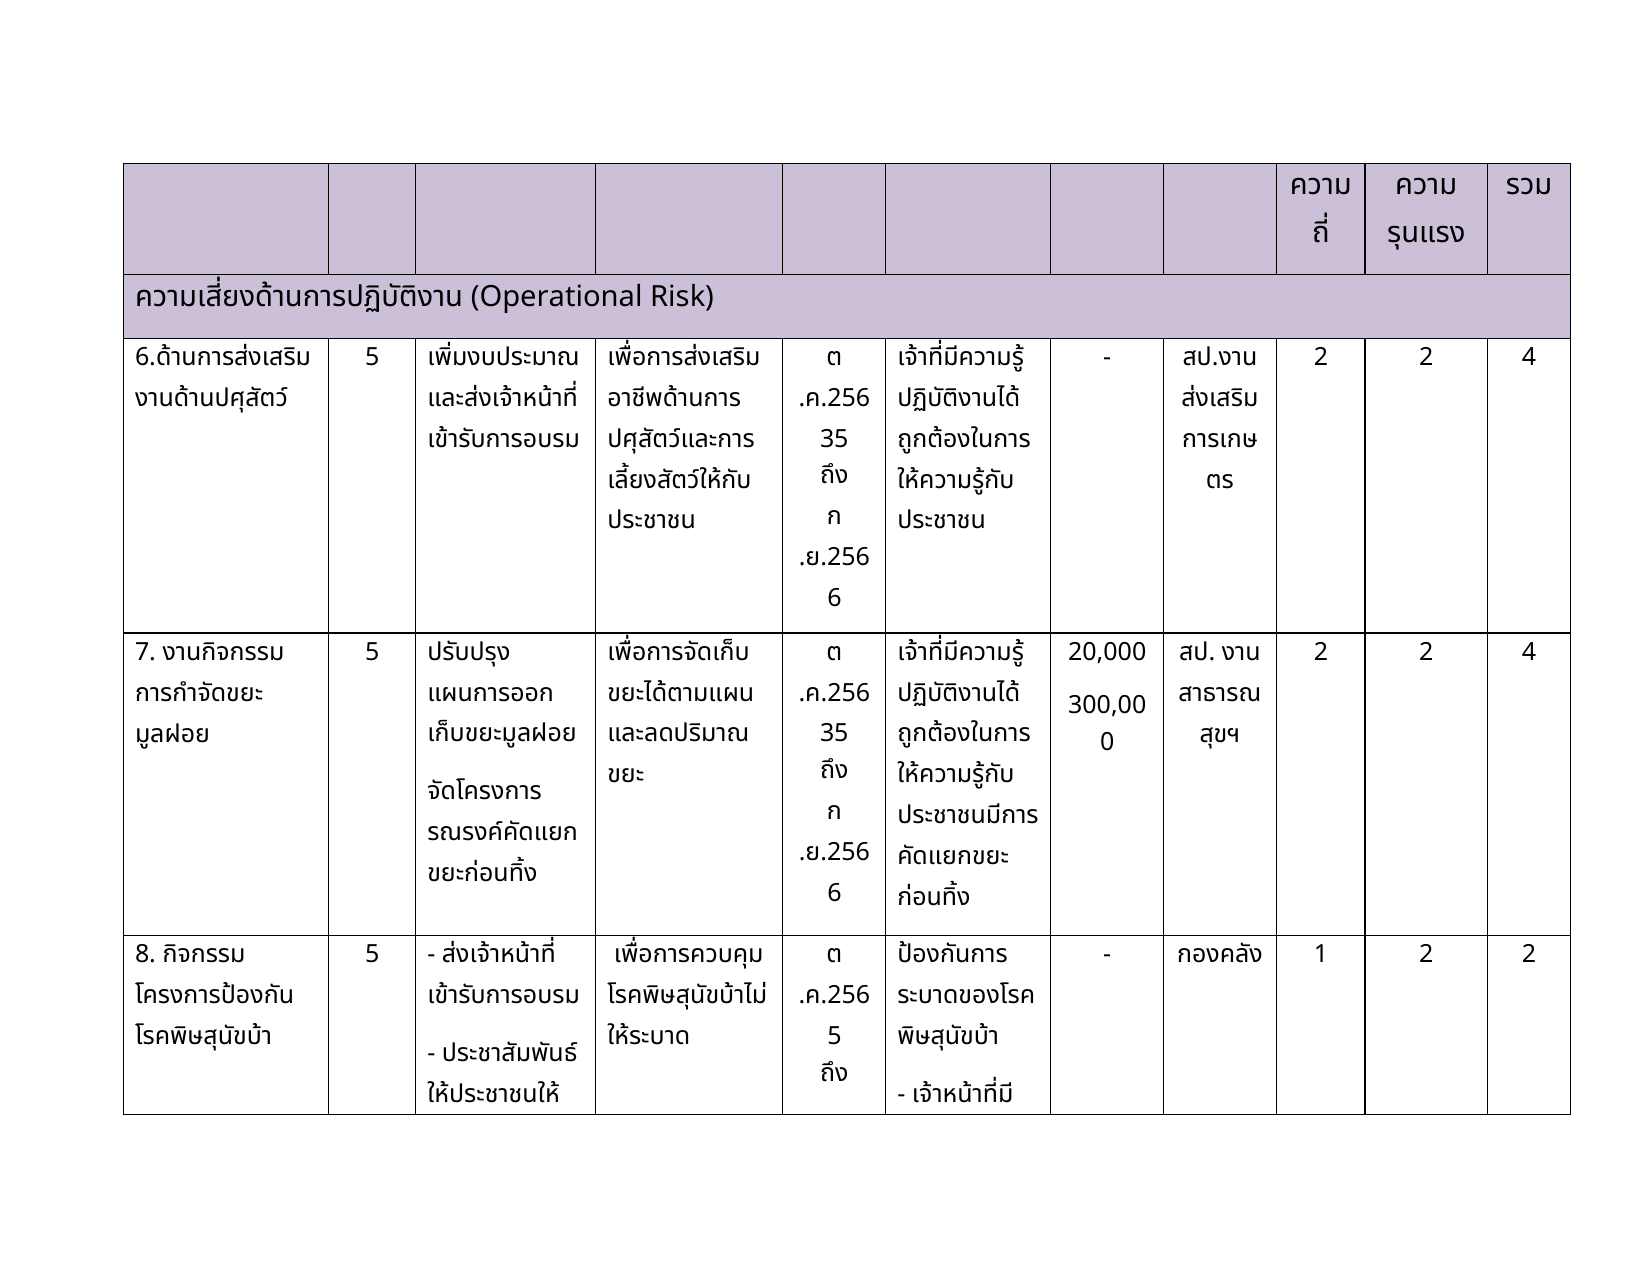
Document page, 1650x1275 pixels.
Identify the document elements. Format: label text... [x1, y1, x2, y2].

table_cell เพื่อการจัดเก็บขยะได้ตามแผนและลดปริมาณขยะ [596, 634, 782, 935]
table_cell สป.งานส่งเสริมการเกษตร [1164, 339, 1276, 632]
table_cell เพื่อการส่งเสริมอาชีพด้านการปศุสัตว์และการเลี้ยงสัตว์ให้กับประชาชน [596, 339, 782, 632]
table_cell สป. งานสาธารณสุขฯ [1164, 634, 1276, 935]
table_cell 5 [329, 634, 415, 935]
table_cell ความเสี่ยงด้านการปฏิบัติงาน (Operational Risk) [124, 275, 1570, 338]
table_cell ปรับปรุงแผนการออกเก็บขยะมูลฝอย จัดโครงการรณรงค์คัดแยกขยะก่อนทิ้ง [416, 634, 595, 935]
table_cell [886, 936, 1050, 1113]
table_cell 4 [1488, 339, 1570, 632]
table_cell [416, 936, 595, 1113]
table_cell ต.ค.25635 ถึง ก.ย.2566 [783, 634, 885, 935]
table_cell 2 [1366, 936, 1487, 1113]
table_cell เพิ่มงบประมาณและส่งเจ้าหน้าที่เข้ารับการอบรม [416, 339, 595, 632]
table_cell กองคลัง [1164, 936, 1276, 1113]
table_cell คะแนน รวม [1488, 164, 1570, 274]
table_cell 6.ด้านการส่งเสริมงานด้านปศุสัตว์ [124, 339, 328, 632]
table_cell เจ้าที่มีความรู้ปฏิบัติงานได้ถูกต้องในการให้ความรู้กับประชาชน [886, 339, 1050, 632]
table_cell 20,000 300,000 [1051, 634, 1163, 935]
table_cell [124, 936, 328, 1113]
table_cell 7. งานกิจกรรมการกำจัดขยะมูลฝอย [124, 634, 328, 935]
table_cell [596, 936, 782, 1113]
table_cell - [1051, 339, 1163, 632]
table_cell ต.ค.25635 ถึง ก.ย.2566 [783, 339, 885, 632]
table_cell 4 [1488, 634, 1570, 935]
table_cell 2 [1277, 634, 1364, 935]
table_cell 2 [1366, 339, 1487, 632]
table_cell 2 [1366, 634, 1487, 935]
table_cell 5 [329, 936, 415, 1113]
table_cell ผลกระทบ/ ความรุนแรง [1366, 164, 1487, 274]
table_cell 5 [329, 339, 415, 632]
table_cell 1 [1277, 936, 1364, 1113]
table_cell โอกาส/ ความถี่ [1277, 164, 1364, 274]
table_cell 2 [1488, 936, 1570, 1113]
table_cell - [1051, 936, 1163, 1113]
table_cell 2 [1277, 339, 1364, 632]
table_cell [783, 936, 885, 1113]
table_cell เจ้าที่มีความรู้ปฏิบัติงานได้ถูกต้องในการให้ความรู้กับประชาชนมีการคัดแยกขยะก่อนทิ้ง [886, 634, 1050, 935]
